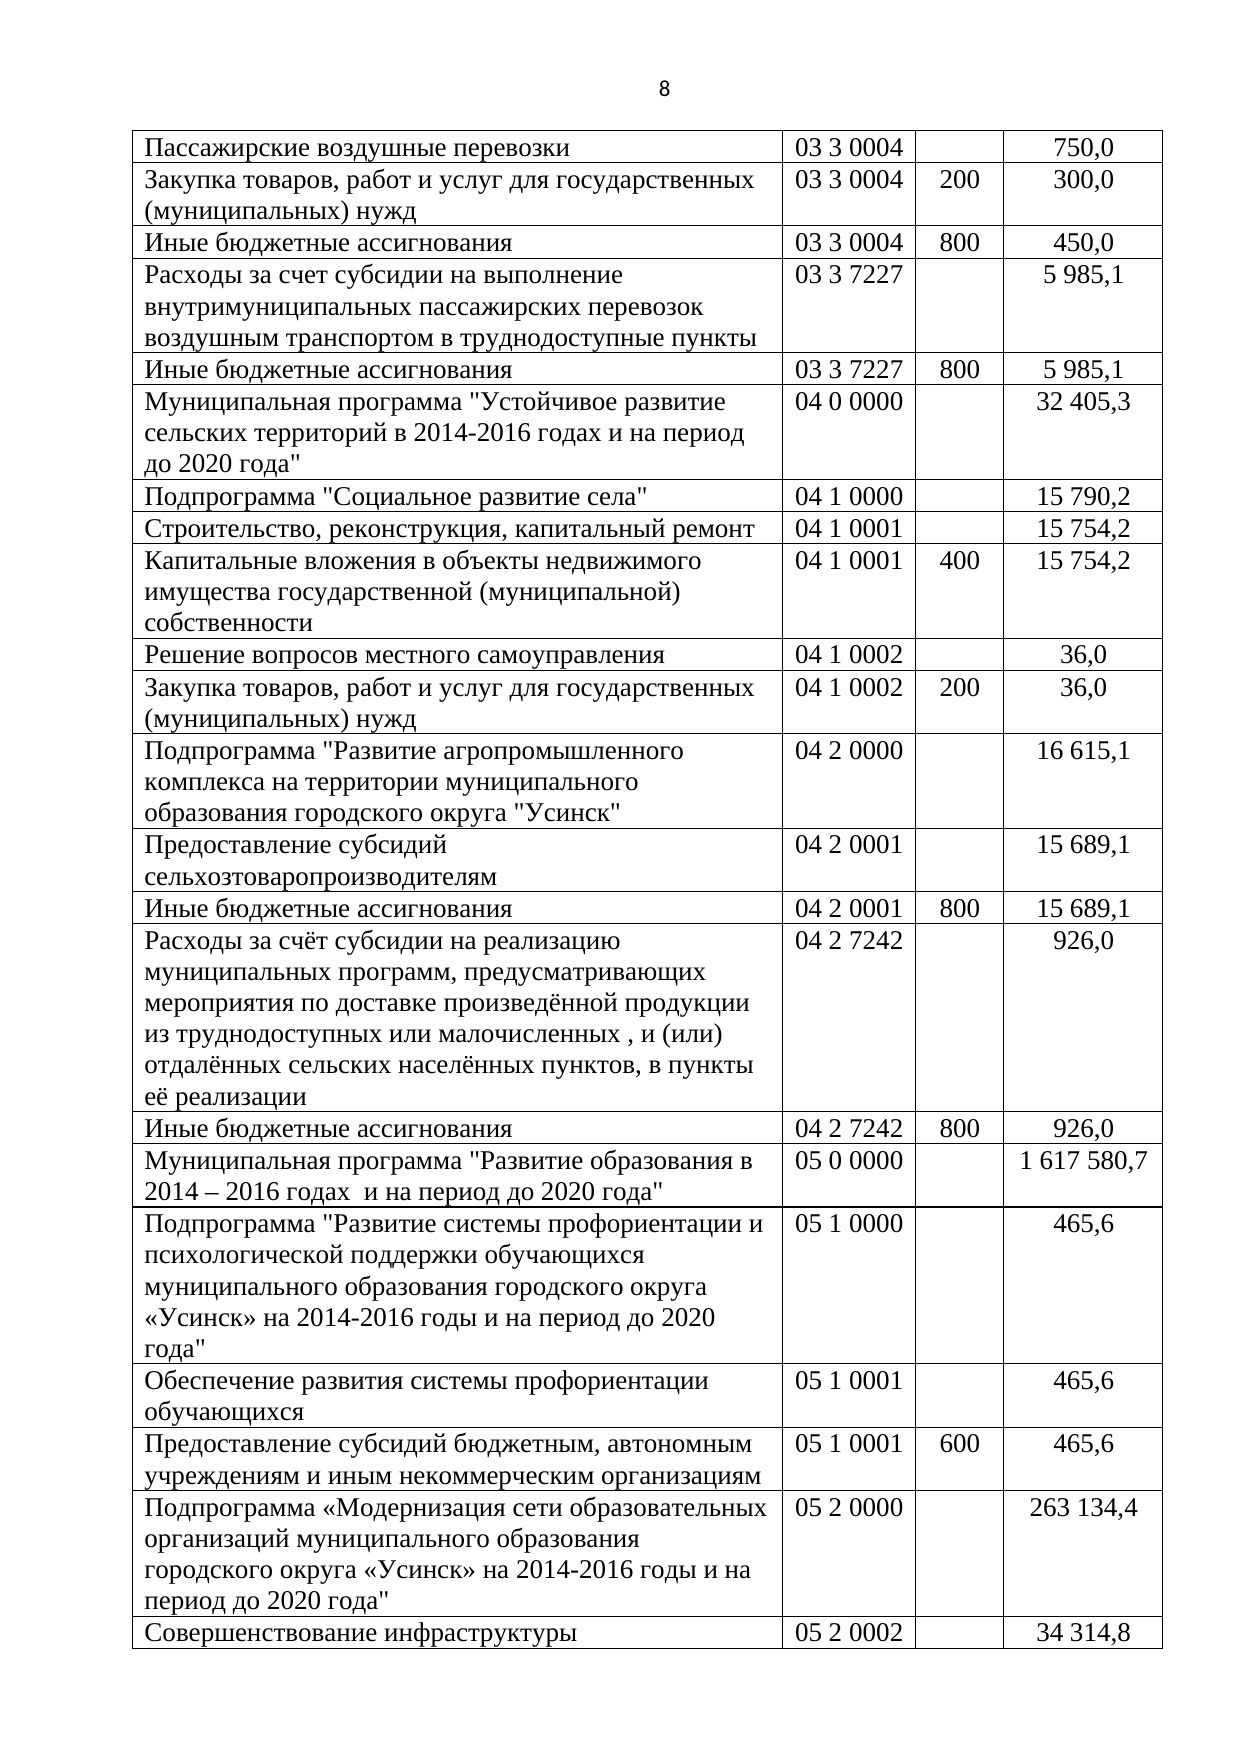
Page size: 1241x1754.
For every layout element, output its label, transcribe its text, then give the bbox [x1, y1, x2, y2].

table_cell 36,0 [1004, 639, 1162, 670]
table_cell 15 689,1 [1004, 892, 1162, 923]
table_cell [916, 924, 1003, 1111]
table_cell [916, 829, 1003, 891]
table_cell 750,0 [1004, 131, 1162, 162]
table_cell 04 1 0002 [783, 671, 915, 733]
table_cell 36,0 [1004, 671, 1162, 733]
table_cell Иные бюджетные ассигнования [133, 892, 782, 923]
table_cell 15 754,2 [1004, 544, 1162, 637]
table_cell [916, 639, 1003, 670]
table_cell [916, 512, 1003, 543]
table_cell 04 1 0001 [783, 544, 915, 637]
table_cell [133, 1617, 782, 1648]
table_cell Капитальные вложения в объекты недвижимого имущества государственной (муниципальной) собственности [133, 544, 782, 637]
table_cell Подпрограмма "Развитие агропромышленного комплекса на территории муниципального образования городского округа "Усинск" [133, 734, 782, 827]
table_cell 05 2 0002 [783, 1617, 915, 1648]
table_cell [916, 131, 1003, 162]
table_cell 400 [916, 544, 1003, 637]
table_cell 200 [916, 163, 1003, 225]
table_cell 263 134,4 [1004, 1491, 1162, 1616]
table_cell 03 3 7227 [783, 353, 915, 384]
table_cell 800 [916, 353, 1003, 384]
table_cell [133, 163, 782, 225]
table_cell 04 2 0000 [783, 734, 915, 827]
table_cell [916, 1208, 1003, 1363]
table_cell [916, 1364, 1003, 1427]
table_cell 04 1 0002 [783, 639, 915, 670]
table_cell 300,0 [1004, 163, 1162, 225]
table_cell Муниципальная программа "Развитие образования в 2014 – 2016 годах и на период до 2020 года" [133, 1144, 782, 1206]
table_cell 15 790,2 [1004, 480, 1162, 511]
table_cell 34 314,8 [1004, 1617, 1162, 1648]
table_cell Предоставление субсидий бюджетным, автономным учреждениям и иным некоммерческим организациям [133, 1428, 782, 1490]
table_cell Подпрограмма "Социальное развитие села" [133, 480, 782, 511]
table_cell Подпрограмма «Модернизация сети образовательных организаций муниципального образования городского округа «Усинск» на 2014-2016 годы и на период до 2020 года" [133, 1491, 782, 1616]
table_cell 5 985,1 [1004, 259, 1162, 352]
table_cell 15 754,2 [1004, 512, 1162, 543]
table_cell 05 1 0001 [783, 1428, 915, 1490]
table_cell [916, 480, 1003, 511]
table_cell Муниципальная программа "Устойчивое развитие сельских территорий в 2014-2016 годах и на период до 2020 года" [133, 385, 782, 479]
table_cell 04 1 0000 [783, 480, 915, 511]
table_cell 800 [916, 226, 1003, 257]
table_cell 15 689,1 [1004, 829, 1162, 891]
table_cell Иные бюджетные ассигнования [133, 353, 782, 384]
table_cell Расходы за счёт субсидии на реализацию муниципальных программ, предусматривающих мероприятия по доставке произведённой продукции из труднодоступных или малочисленных , и (или) отдалённых сельских населённых пунктов, в пункты её реализации [133, 924, 782, 1111]
table_cell 5 985,1 [1004, 353, 1162, 384]
table_cell [916, 1617, 1003, 1648]
table_cell 465,6 [1004, 1208, 1162, 1363]
table_cell 450,0 [1004, 226, 1162, 257]
table_cell 03 3 0004 [783, 226, 915, 257]
table_cell 800 [916, 1112, 1003, 1143]
table_cell 04 1 0001 [783, 512, 915, 543]
table_cell Закупка товаров, работ и услуг для государственных (муниципальных) нужд [133, 671, 782, 733]
table_cell 200 [916, 671, 1003, 733]
table_cell 465,6 [1004, 1428, 1162, 1490]
table_cell 16 615,1 [1004, 734, 1162, 827]
table_cell 05 1 0001 [783, 1364, 915, 1427]
table_cell [916, 734, 1003, 827]
table_cell [916, 1144, 1003, 1206]
table_cell 05 1 0000 [783, 1208, 915, 1363]
table_cell 03 3 0004 [783, 163, 915, 225]
table_cell Решение вопросов местного самоуправления [133, 639, 782, 670]
table_cell 04 2 7242 [783, 1112, 915, 1143]
table_cell 05 0 0000 [783, 1144, 915, 1206]
table_cell [916, 259, 1003, 352]
table_cell Иные бюджетные ассигнования [133, 226, 782, 257]
table_cell Предоставление субсидий сельхозтоваропроизводителям [133, 829, 782, 891]
table_cell [916, 1491, 1003, 1616]
table_cell 04 2 7242 [783, 924, 915, 1111]
table_cell 600 [916, 1428, 1003, 1490]
table_cell 03 3 7227 [783, 259, 915, 352]
table_cell 926,0 [1004, 1112, 1162, 1143]
table_cell 32 405,3 [1004, 385, 1162, 479]
table_cell 04 2 0001 [783, 892, 915, 923]
table_cell Обеспечение развития системы профориентации обучающихся [133, 1364, 782, 1427]
table_cell Пассажирские воздушные перевозки [133, 131, 782, 162]
table_cell 03 3 0004 [783, 131, 915, 162]
table_cell 926,0 [1004, 924, 1162, 1111]
table_cell Расходы за счет субсидии на выполнение внутримуниципальных пассажирских перевозок воздушным транспортом в труднодоступные пункты [133, 259, 782, 352]
table_cell 1 617 580,7 [1004, 1144, 1162, 1206]
table_cell Подпрограмма "Развитие системы профориентации и психологической поддержки обучающихся муниципального образования городского округа «Усинск» на 2014-2016 годы и на период до 2020 года" [133, 1208, 782, 1363]
table_cell [916, 385, 1003, 479]
table_cell Строительство, реконструкция, капитальный ремонт [133, 512, 782, 543]
table_cell 800 [916, 892, 1003, 923]
table_cell 05 2 0000 [783, 1491, 915, 1616]
table_cell Иные бюджетные ассигнования [133, 1112, 782, 1143]
table_cell 04 2 0001 [783, 829, 915, 891]
table_cell 465,6 [1004, 1364, 1162, 1427]
table_cell 04 0 0000 [783, 385, 915, 479]
